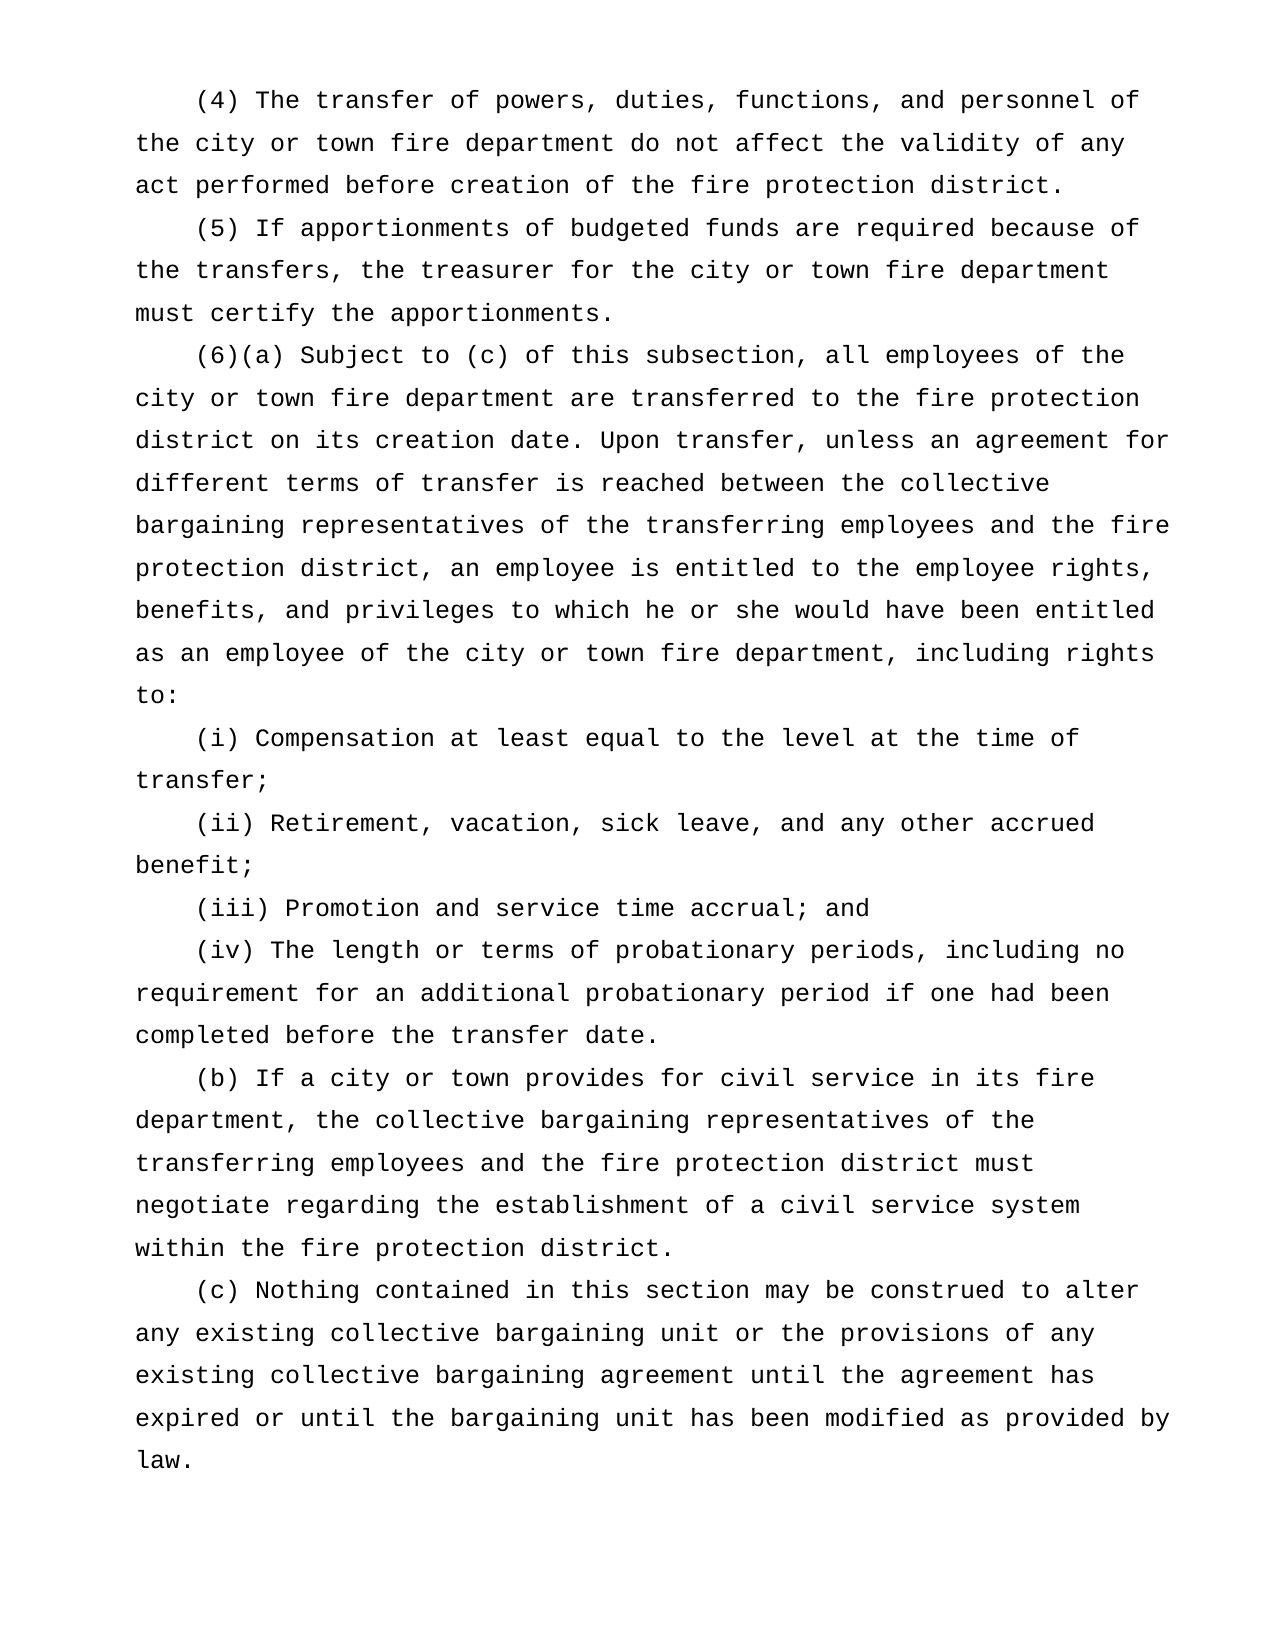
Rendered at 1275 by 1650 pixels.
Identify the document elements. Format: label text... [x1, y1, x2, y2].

text (5) If apportionments of budgeted funds are required because of the transfers, the treasurer for the city or town fire department must certify the apportionments. [135, 202, 1170, 330]
text (iv) The length or terms of probationary periods, including no requirement for an additional probationary period if one had been completed before the transfer date. [135, 925, 1170, 1052]
text (i) Compensation at least equal to the level at the time of transfer; [135, 712, 1170, 797]
text (6)(a) Subject to (c) of this subsection, all employees of the city or town fire department are transferred to the fire protection district on its creation date. Upon transfer, unless an agreement for different terms of transfer is reached between the collective bargaining representatives of the transferring employees and the fire protection district, an employee is entitled to the employee rights, benefits, and privileges to which he or she would have been entitled as an employee of the city or town fire department, including rights to: [135, 330, 1170, 712]
text (iii) Promotion and service time accrual; and [135, 882, 1170, 925]
text (4) The transfer of powers, duties, functions, and personnel of the city or town fire department do not affect the validity of any act performed before creation of the fire protection district. [135, 75, 1170, 202]
text (ii) Retirement, vacation, sick leave, and any other accrued benefit; [135, 797, 1170, 882]
text (c) Nothing contained in this section may be construed to alter any existing collective bargaining unit or the provisions of any existing collective bargaining agreement until the agreement has expired or until the bargaining unit has been modified as provided by law. [135, 1265, 1170, 1477]
text (b) If a city or town provides for civil service in its fire department, the collective bargaining representatives of the transferring employees and the fire protection district must negotiate regarding the establishment of a civil service system within the fire protection district. [135, 1052, 1170, 1265]
